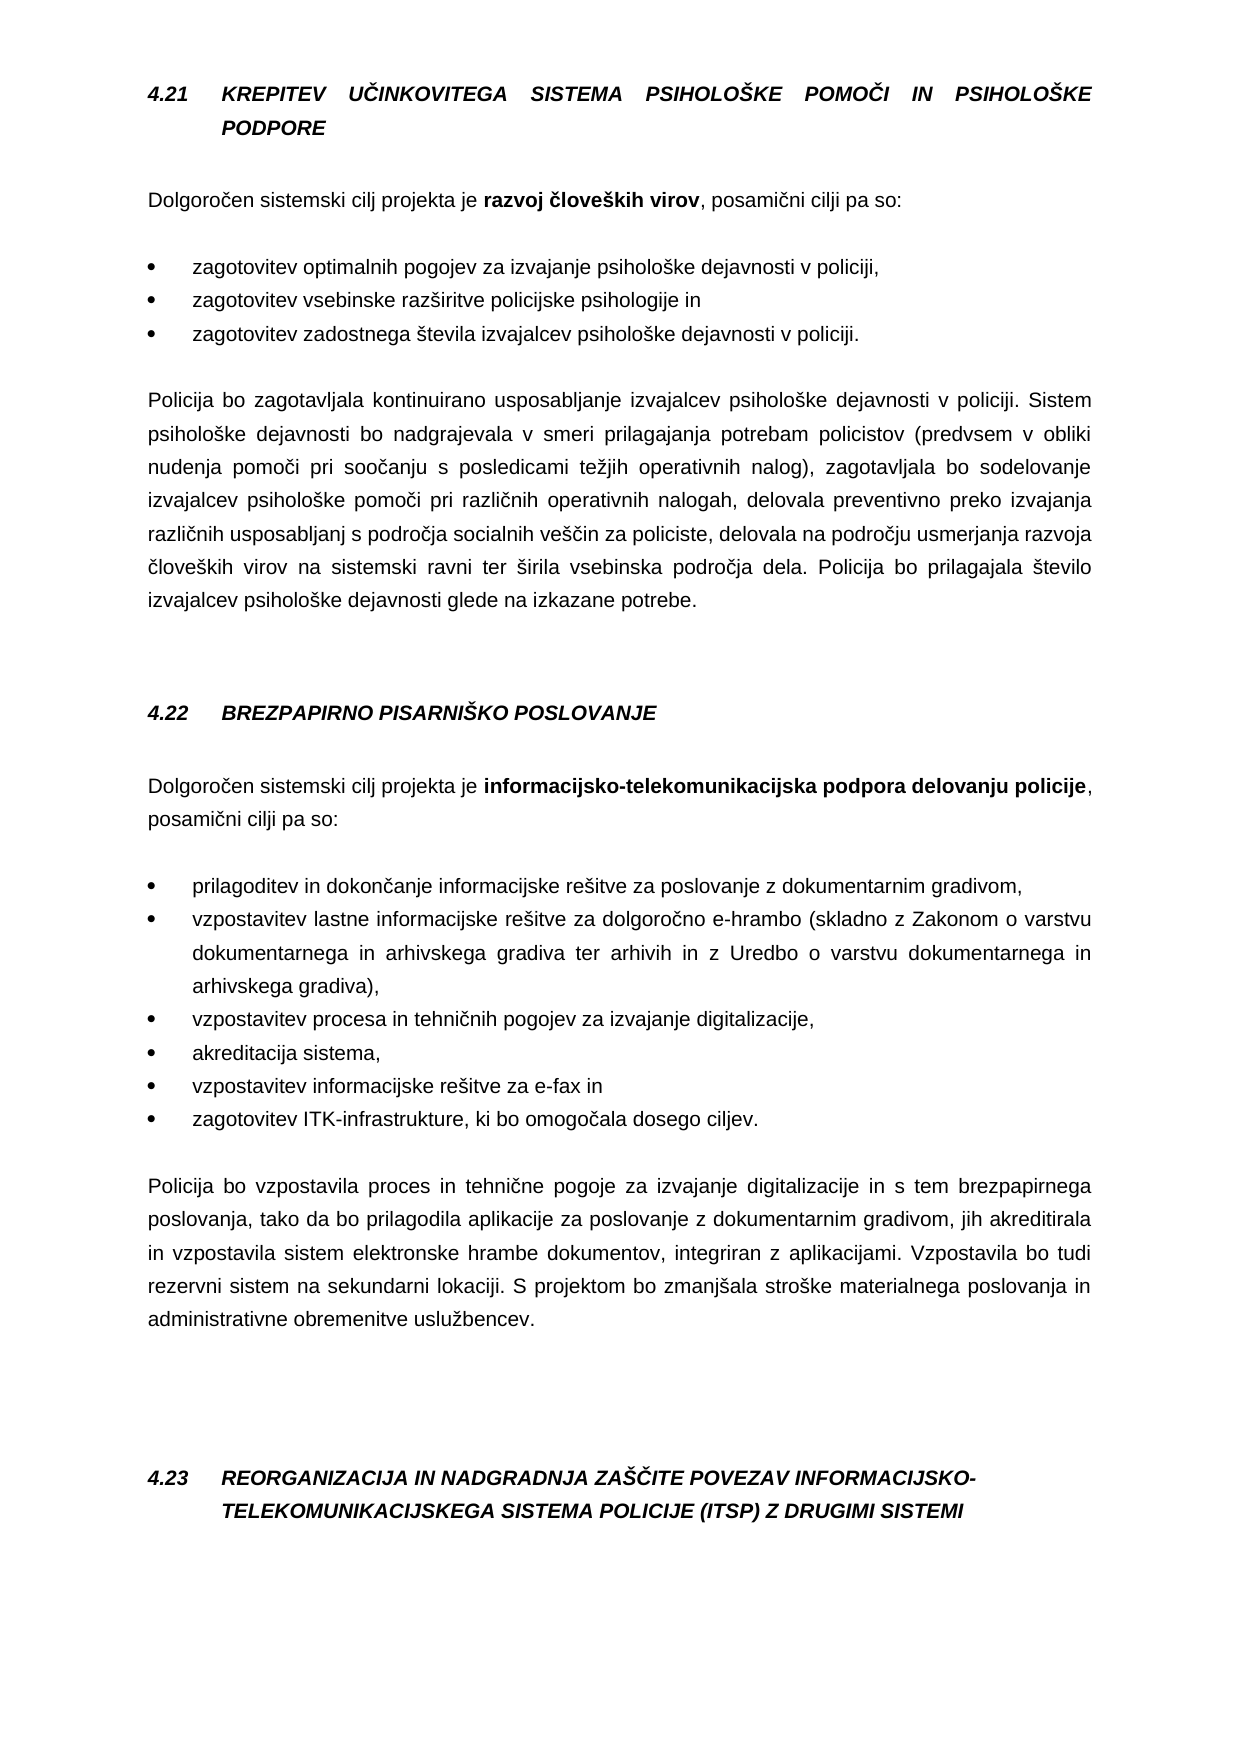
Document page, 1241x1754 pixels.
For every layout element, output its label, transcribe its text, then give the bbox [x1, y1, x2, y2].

list zagotovitev zadostnega števila izvajalcev psihološke dejavnosti v policiji. [148, 314, 1093, 348]
list vzpostavitev informacijske rešitve za e-fax in [148, 1067, 1093, 1100]
list zagotovitev vsebinske razširitve policijske psihologije in [148, 281, 1093, 314]
subtitle 4.21 KREPITEV UČINKOVITEGA SISTEMA PSIHOLOŠKE POMOČI IN PSIHOLOŠKE PODPORE [148, 75, 1093, 142]
text Policija bo vzpostavila proces in tehnične pogoje za izvajanje digitalizacije in s tem brezpapirnega poslovanja, tako da bo prilagodila aplikacije za poslovanje z dokumentarnim gradivom, jih akreditirala in vzpostavila sistem elektronske hrambe dokumentov, integriran z aplikacijami. Vzpostavila bo tudi rezervni sistem na sekundarni lokaciji. S projektom bo zmanjšala stroške materialnega poslovanja in administrativne obremenitve uslužbencev. [148, 1167, 1093, 1333]
text Dolgoročen sistemski cilj projekta je informacijsko-telekomunikacijska podpora delovanju policije, posamični cilji pa so: [148, 767, 1093, 833]
list zagotovitev ITK-infrastrukture, ki bo omogočala dosego ciljev. [148, 1100, 1093, 1133]
text Dolgoročen sistemski cilj projekta je razvoj človeških virov, posamični cilji pa so: [148, 181, 1093, 214]
subtitle 4.22 BREZPAPIRNO PISARNIŠKO POSLOVANJE [148, 694, 1093, 727]
list akreditacija sistema, [148, 1033, 1093, 1067]
subtitle 4.23 REORGANIZACIJA IN NADGRADNJA ZAŠČITE POVEZAV INFORMACIJSKO-TELEKOMUNIKACIJSKEGA SISTEMA POLICIJE (ITSP) Z DRUGIMI SISTEMI [148, 1458, 1093, 1525]
list zagotovitev optimalnih pogojev za izvajanje psihološke dejavnosti v policiji, [148, 248, 1093, 281]
list vzpostavitev procesa in tehničnih pogojev za izvajanje digitalizacije, [148, 1000, 1093, 1033]
list vzpostavitev lastne informacijske rešitve za dolgoročno e-hrambo (skladno z Zakonom o varstvu dokumentarnega in arhivskega gradiva ter arhivih in z Uredbo o varstvu dokumentarnega in arhivskega gradiva), [148, 900, 1093, 1000]
list prilagoditev in dokončanje informacijske rešitve za poslovanje z dokumentarnim gradivom, [148, 867, 1093, 900]
text Policija bo zagotavljala kontinuirano usposabljanje izvajalcev psihološke dejavnosti v policiji. Sistem psihološke dejavnosti bo nadgrajevala v smeri prilagajanja potrebam policistov (predvsem v obliki nudenja pomoči pri soočanju s posledicami težjih operativnih nalog), zagotavljala bo sodelovanje izvajalcev psihološke pomoči pri različnih operativnih nalogah, delovala preventivno preko izvajanja različnih usposabljanj s področja socialnih veščin za policiste, delovala na področju usmerjanja razvoja človeških virov na sistemski ravni ter širila vsebinska področja dela. Policija bo prilagajala število izvajalcev psihološke dejavnosti glede na izkazane potrebe. [148, 381, 1093, 614]
